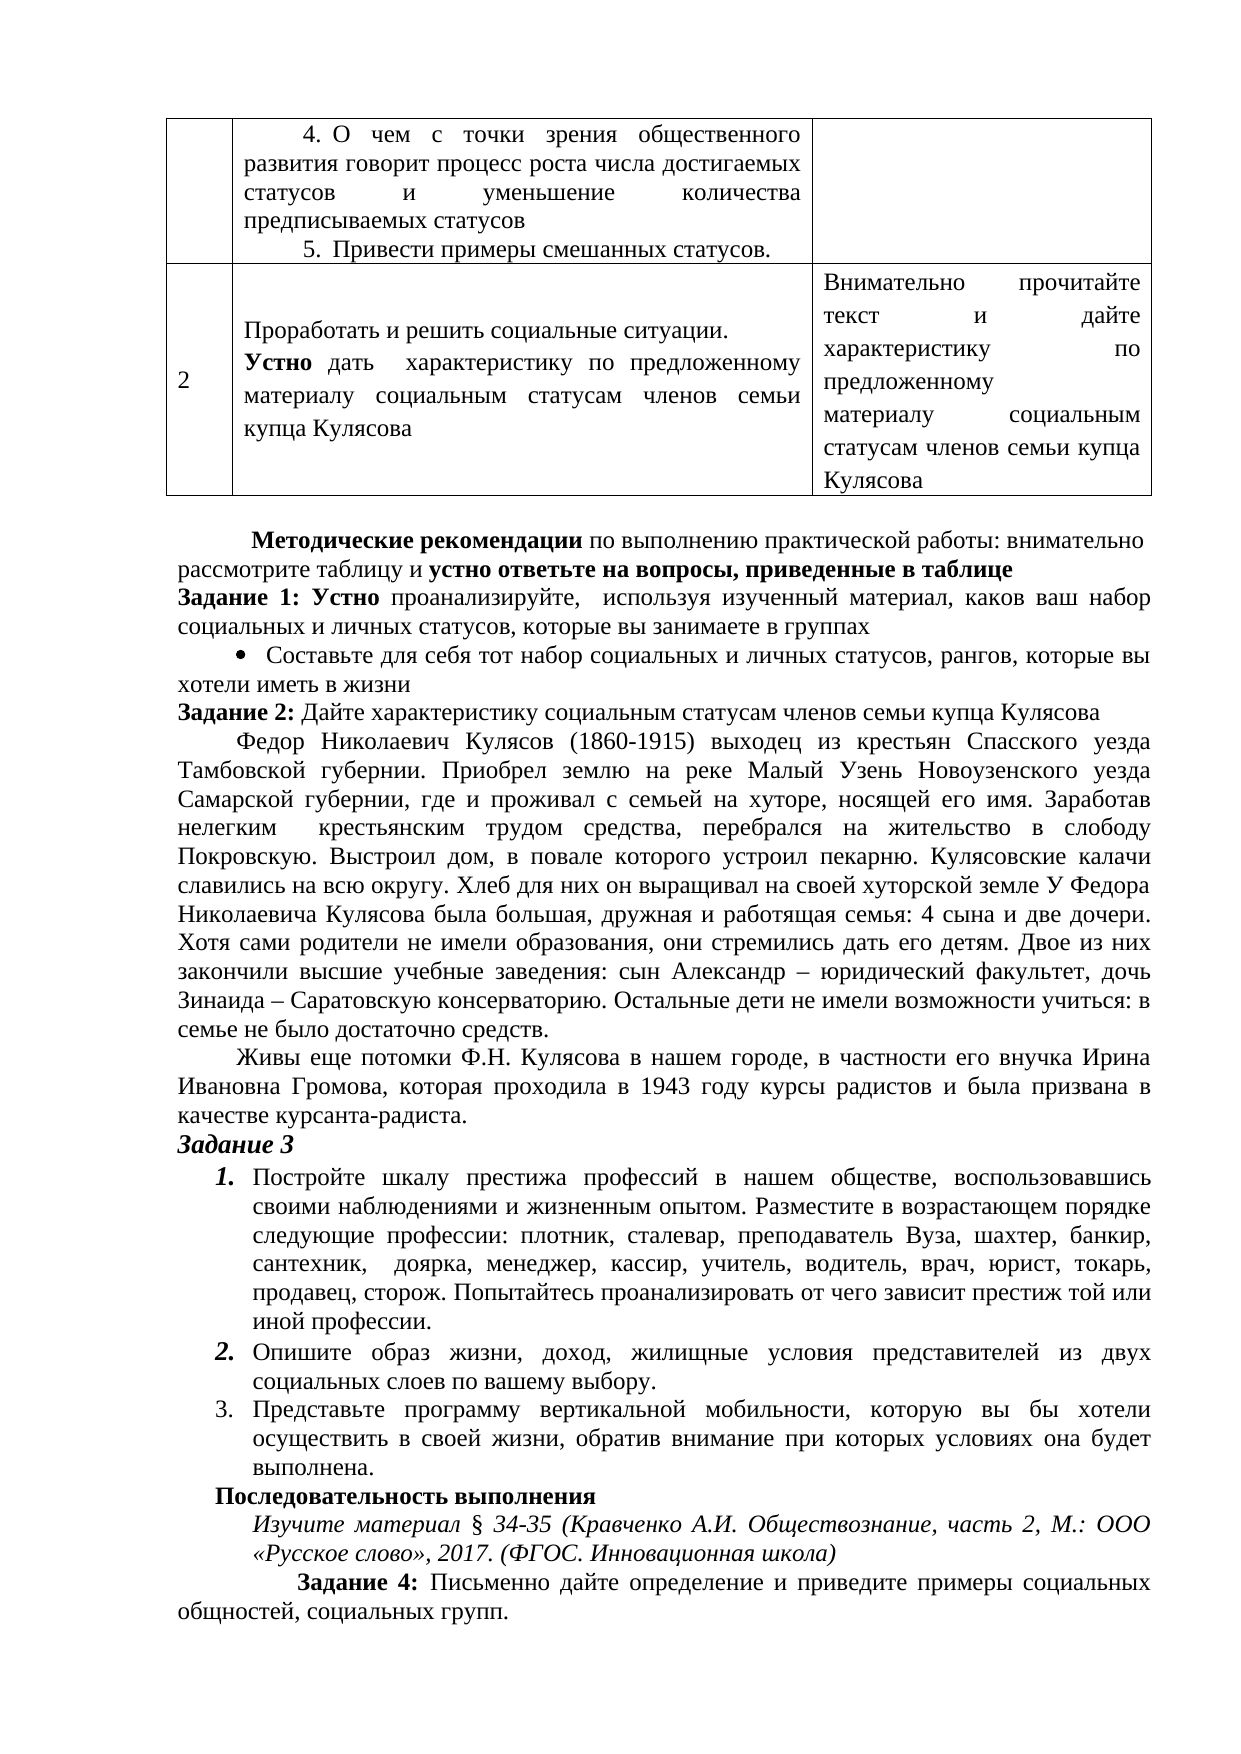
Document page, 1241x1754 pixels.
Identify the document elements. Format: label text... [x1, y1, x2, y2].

text Федор Николаевич Кулясов (1860-1915) выходец из крестьян Спасского уезда Тамбовской губернии. Приобрел землю на реке Малый Узень Новоузенского уезда Самарской губернии, где и проживал с семьей на хуторе, носящей его имя. Заработав нелегким крестьянским трудом средства, перебрался на жительство в слободу Покровскую. Выстроил дом, в повале которого устроил пекарню. Кулясовские калачи славились на всю округу. Хлеб для них он выращивал на своей хуторской земле У Федора Николаевича Кулясова была большая, дружная и работящая семья: 4 сына и две дочери. Хотя сами родители не имели образования, они стремились дать его детям. Двое из них закончили высшие учебные заведения: сын Александр – юридический факультет, дочь Зинаида – Саратовскую консерваторию. Остальные дети не имели возможности учиться: в семье не было достаточно средств. [177, 726, 1152, 1042]
table_cell 1 [167, 119, 232, 263]
text Живы еще потомки Ф.Н. Кулясова в нашем городе, в частности его внучка Ирина Ивановна Громова, которая проходила в 1943 году курсы радистов и была призвана в качестве курсанта-радиста. [177, 1042, 1152, 1129]
text Задание 2: Дайте характеристику социальным статусам членов семьи купца Кулясова [177, 697, 1152, 726]
text Задание 3 [177, 1129, 1152, 1160]
table_cell Проработать и решить социальные ситуации. Устно дать характеристику по предложенному материалу социальным статусам членов семьи купца Кулясова [233, 264, 812, 495]
text Задание 4: Письменно дайте определение и приведите примеры социальных общностей, социальных групп. [177, 1567, 1152, 1624]
table_cell Внимательно прочитайте текст и дайте характеристику по предложенному материалу социальным статусам членов семьи купца Кулясова [813, 264, 1151, 495]
list Составьте для себя тот набор социальных и личных статусов, рангов, которые вы хотели иметь в жизни [177, 640, 1152, 697]
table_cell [813, 119, 1151, 263]
list Изучите материал § 34-35 (Кравченко А.И. Обществознание, часть 2, М.: ООО «Русское слово», 2017. (ФГОС. Инновационная школа) [252, 1509, 1152, 1567]
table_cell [233, 119, 812, 263]
list Постройте шкалу престижа профессий в нашем обществе, воспользовавшись своими наблюдениями и жизненным опытом. Разместите в возрастающем порядке следующие профессии: плотник, сталевар, преподаватель Вуза, шахтер, банкир, сантехник, доярка, менеджер, кассир, учитель, водитель, врач, юрист, токарь, продавец, сторож. Попытайтесь проанализировать от чего зависит престиж той или иной профессии. [215, 1160, 1152, 1335]
table_cell 2 [167, 264, 232, 495]
list Опишите образ жизни, доход, жилищные условия представителей из двух социальных слоев по вашему выбору. [215, 1335, 1152, 1394]
text Задание 1: Устно проанализируйте, используя изученный материал, каков ваш набор социальных и личных статусов, которые вы занимаете в группах [177, 582, 1152, 640]
text Методические рекомендации по выполнению практической работы: внимательно рассмотрите таблицу и устно ответьте на вопросы, приведенные в таблице [177, 525, 1152, 582]
list Представьте программу вертикальной мобильности, которую вы бы хотели осуществить в своей жизни, обратив внимание при которых условиях она будет выполнена. [215, 1394, 1152, 1481]
text Последовательность выполнения [215, 1481, 1152, 1509]
